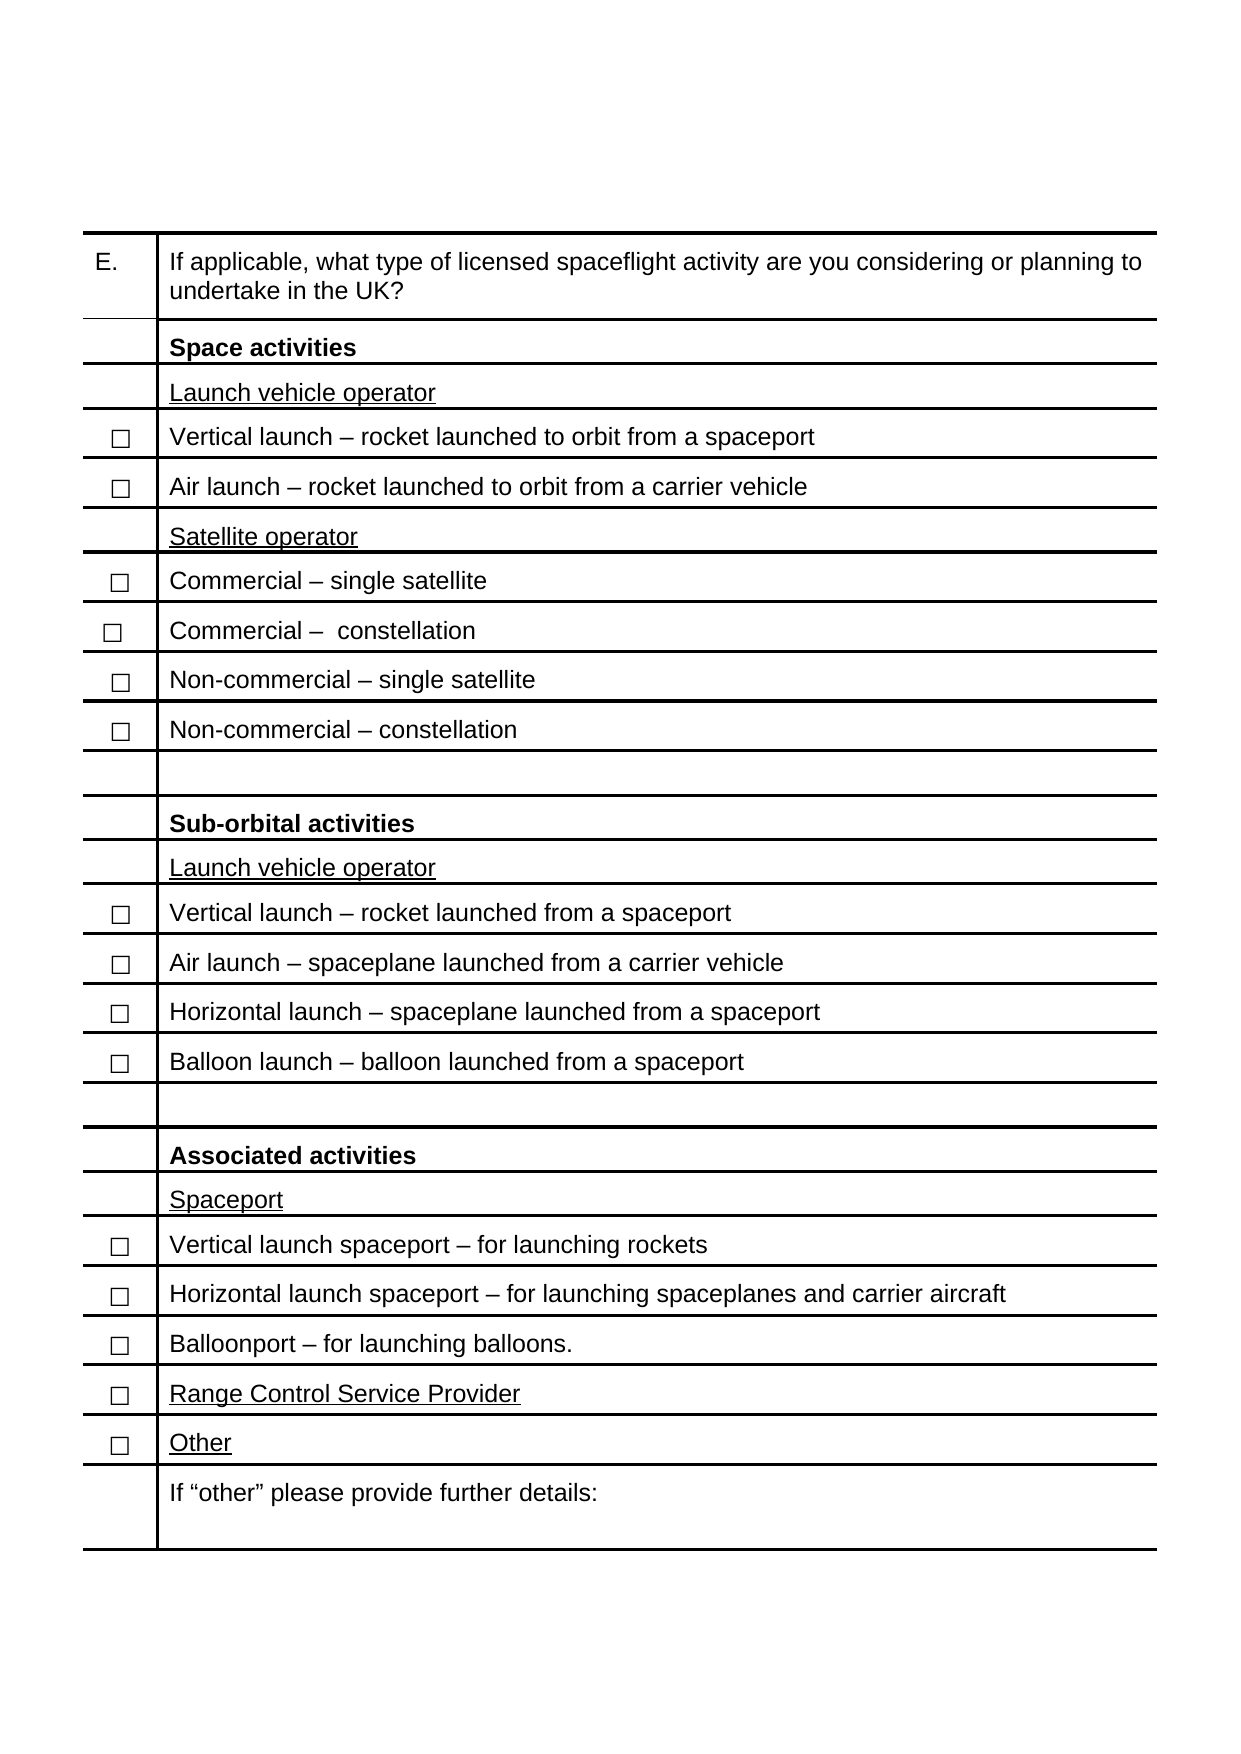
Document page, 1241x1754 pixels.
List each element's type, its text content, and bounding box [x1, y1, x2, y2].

table_cell [83, 319, 156, 362]
table_cell Horizontal launch spaceport – for launching spaceplanes and carrier aircraft [159, 1267, 1157, 1313]
table_cell [83, 841, 156, 882]
table_cell [83, 1267, 156, 1313]
table_cell Launch vehicle operator [159, 365, 1157, 407]
table_cell [83, 1129, 156, 1170]
table_cell Spaceport [159, 1173, 1157, 1214]
table_cell [83, 1416, 156, 1462]
table_cell Vertical launch spaceport – for launching rockets [159, 1217, 1157, 1264]
table_cell Launch vehicle operator [159, 841, 1157, 882]
table_cell Balloon launch – balloon launched from a spaceport [159, 1034, 1157, 1081]
table_cell Satellite operator [159, 509, 1157, 550]
table_cell If “other” please provide further details: [159, 1466, 1157, 1548]
table_cell Sub-orbital activities [159, 797, 1157, 838]
table_cell [83, 1466, 156, 1548]
table_cell [83, 1366, 156, 1413]
table_cell Other [159, 1416, 1157, 1462]
table_cell [83, 985, 156, 1031]
table_cell Associated activities [159, 1129, 1157, 1170]
table_cell Non-commercial – single satellite [159, 653, 1157, 699]
table_cell Commercial – constellation [159, 603, 1157, 650]
table_cell [83, 1217, 156, 1264]
table_cell [83, 1034, 156, 1081]
table_cell [83, 603, 156, 650]
table_cell Range Control Service Provider [159, 1366, 1157, 1413]
table_cell Commercial – single satellite [159, 554, 1157, 600]
table_cell Space activities [159, 321, 1157, 362]
table_cell Non-commercial – constellation [159, 703, 1157, 749]
table_cell [83, 797, 156, 838]
table_cell Air launch – rocket launched to orbit from a carrier vehicle [159, 459, 1157, 506]
table_cell [83, 509, 156, 550]
table_cell [159, 1084, 1157, 1125]
table_cell [83, 1173, 156, 1214]
table_cell Air launch – spaceplane launched from a carrier vehicle [159, 935, 1157, 982]
table_header E. [83, 235, 156, 318]
table_cell [83, 1317, 156, 1363]
table_cell Vertical launch – rocket launched from a spaceport [159, 885, 1157, 932]
table_cell [83, 365, 156, 407]
table_cell [83, 554, 156, 600]
table_cell Horizontal launch – spaceplane launched from a spaceport [159, 985, 1157, 1031]
table_cell Balloonport – for launching balloons. [159, 1317, 1157, 1363]
table_cell [83, 752, 156, 793]
table_cell Vertical launch – rocket launched to orbit from a spaceport [159, 410, 1157, 456]
table_cell [83, 1084, 156, 1125]
table_header If applicable, what type of licensed spaceflight activity are you considering or planning to undertake in the UK? [159, 235, 1157, 318]
table_cell [159, 752, 1157, 793]
